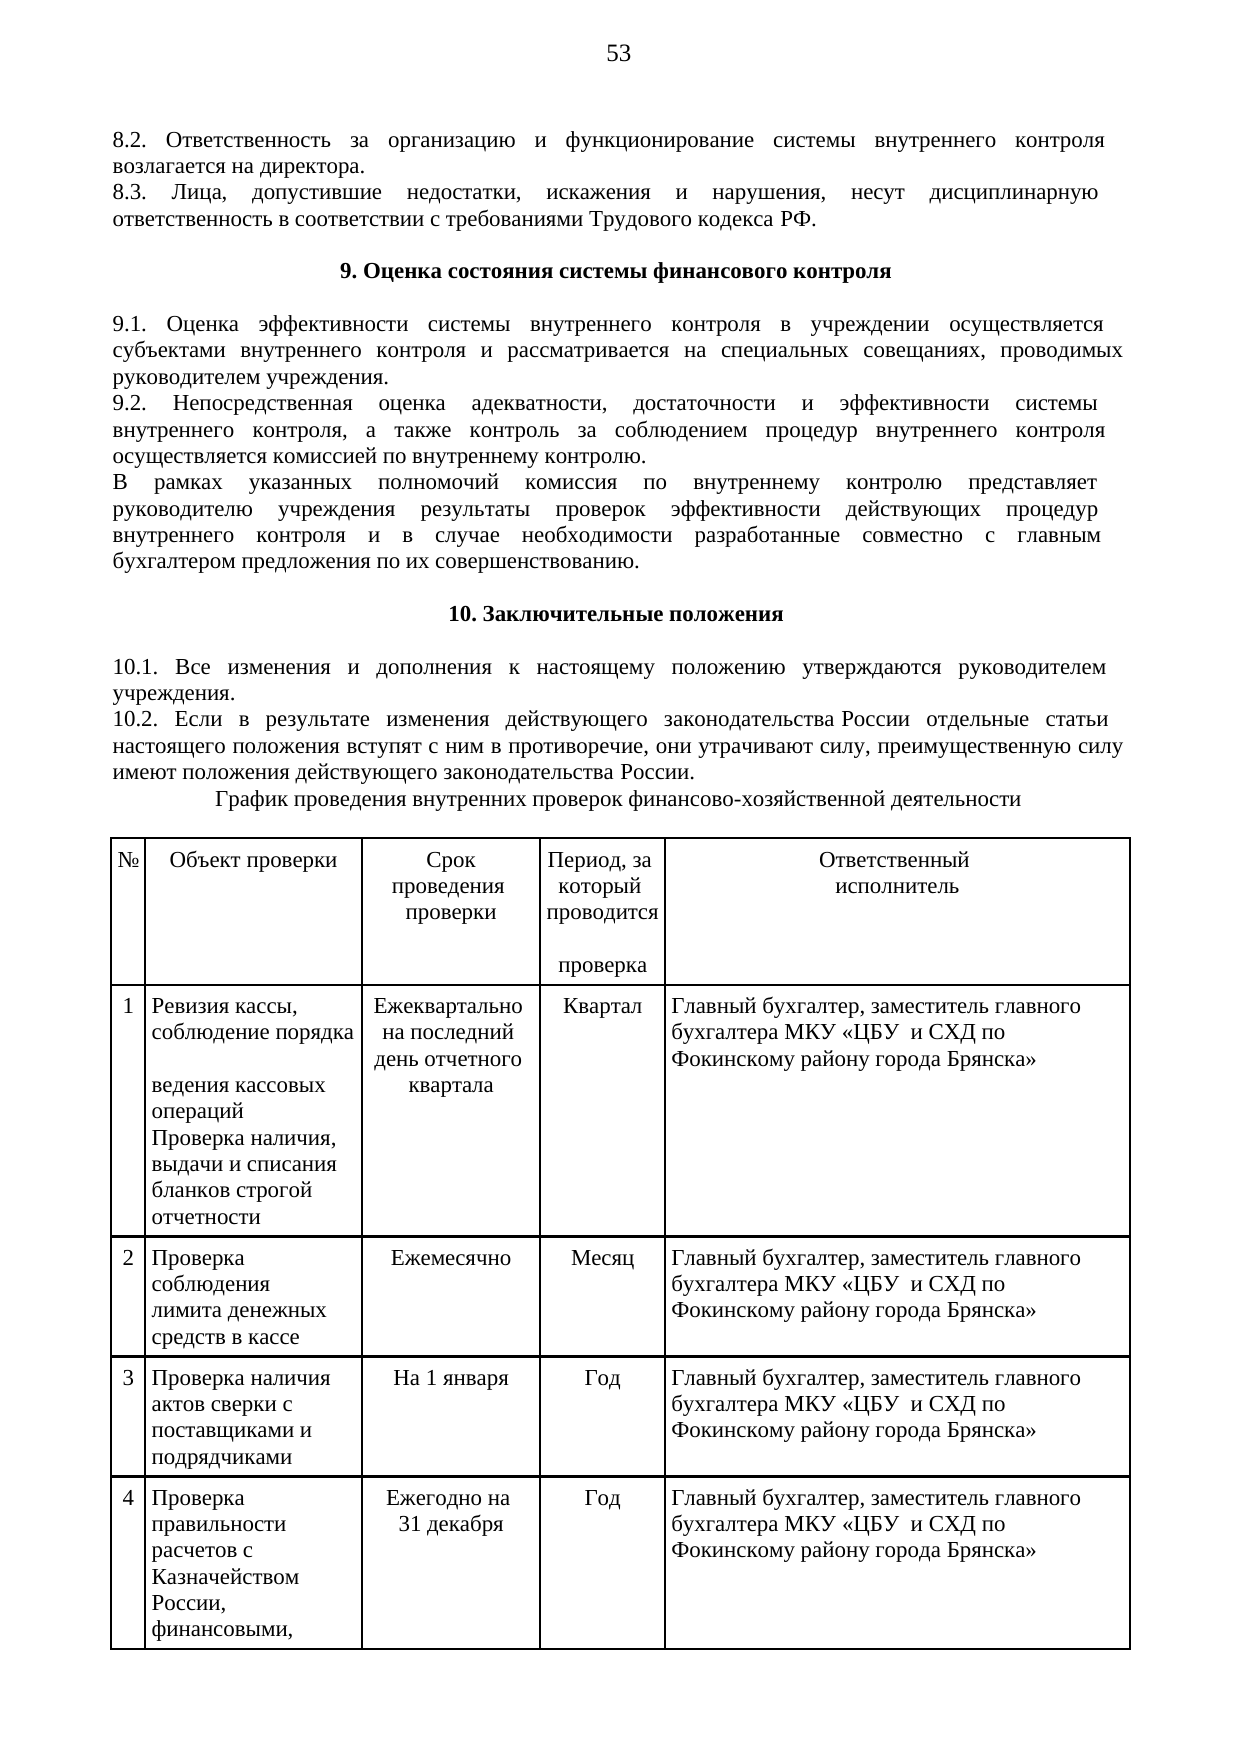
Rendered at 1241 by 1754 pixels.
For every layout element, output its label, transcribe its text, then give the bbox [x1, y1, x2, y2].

table_header Объект проверки [146, 839, 361, 984]
table_cell 3 [112, 1358, 144, 1475]
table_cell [666, 1478, 1129, 1648]
table_cell Ежеквартально на последний день отчетного квартала [363, 986, 539, 1235]
text В рамках указанных полномочий комиссия по внутреннему контролю представляет руководителю учреждения результаты проверок эффективности действующих процедур внутреннего контроля и в случае необходимости разработанные совместно с главным бухгалтером предложения по их совершенствованию. [112, 468, 1125, 574]
text 8.2. Ответственность за организацию и функционирование системы внутреннего контроля возлагается на директора. [112, 126, 1125, 178]
table_cell Проверка наличия актов сверки с поставщиками и подрядчиками [146, 1358, 361, 1475]
table_cell Квартал [541, 986, 664, 1235]
table_cell 1 [112, 986, 144, 1235]
table_cell 4 [112, 1478, 144, 1648]
text 9.1. Оценка эффективности системы внутреннего контроля в учреждении осуществляется субъектами внутреннего контроля и рассматривается на специальных совещаниях, проводимых руководителем учреждения. [112, 310, 1125, 389]
table_cell 2 [112, 1238, 144, 1355]
table_cell Ревизия кассы, соблюдение порядка ведения кассовых операций Проверка наличия, выдачи и списания бланков строгой отчетности [146, 986, 361, 1235]
table_cell Главный бухгалтер, заместитель главного бухгалтера МКУ «ЦБУ и СХД по Фокинскому району города Брянска» [666, 986, 1129, 1235]
table_cell Главный бухгалтер, заместитель главного бухгалтера МКУ «ЦБУ и СХД по Фокинскому району города Брянска» [666, 1358, 1129, 1475]
table_header Ответственный исполнитель [666, 839, 1129, 984]
text 10.1. Все изменения и дополнения к настоящему положению утверждаются руководителем учреждения. [112, 653, 1125, 706]
text 10.2. Если в результате изменения действующего законодательства России отдельные статьи настоящего положения вступят с ним в противоречие, они утрачивают силу, преимущественную силу имеют положения действующего законодательства России. [112, 706, 1125, 784]
text 9.2. Непосредственная оценка адекватности, достаточности и эффективности системы внутреннего контроля, а также контроль за соблюдением процедур внутреннего контроля осуществляется комиссией по внутреннему контролю. [112, 389, 1125, 468]
text 10. Заключительные положения [112, 600, 1125, 626]
text 8.3. Лица, допустившие недостатки, искажения и нарушения, несут дисциплинарную ответственность в соответствии с требованиями Трудового кодекса РФ. [112, 178, 1125, 231]
table_cell Месяц [541, 1238, 664, 1355]
table_cell Главный бухгалтер, заместитель главного бухгалтера МКУ «ЦБУ и СХД по Фокинскому району города Брянска» [666, 1238, 1129, 1355]
table_cell Год [541, 1358, 664, 1475]
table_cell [146, 1478, 361, 1648]
table_header Срок проведения проверки [363, 839, 539, 984]
text График проведения внутренних проверок финансово-хозяйственной деятельности [112, 784, 1125, 811]
table_cell Проверка соблюдения лимита денежных средств в кассе [146, 1238, 361, 1355]
table_cell Год [541, 1478, 664, 1648]
table_cell На 1 января [363, 1358, 539, 1475]
text 9. Оценка состояния системы финансового контроля [112, 257, 1125, 284]
table_header № [112, 839, 144, 984]
table_cell Ежемесячно [363, 1238, 539, 1355]
table_header Период, за который проводится проверка [541, 839, 664, 984]
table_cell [363, 1478, 539, 1648]
